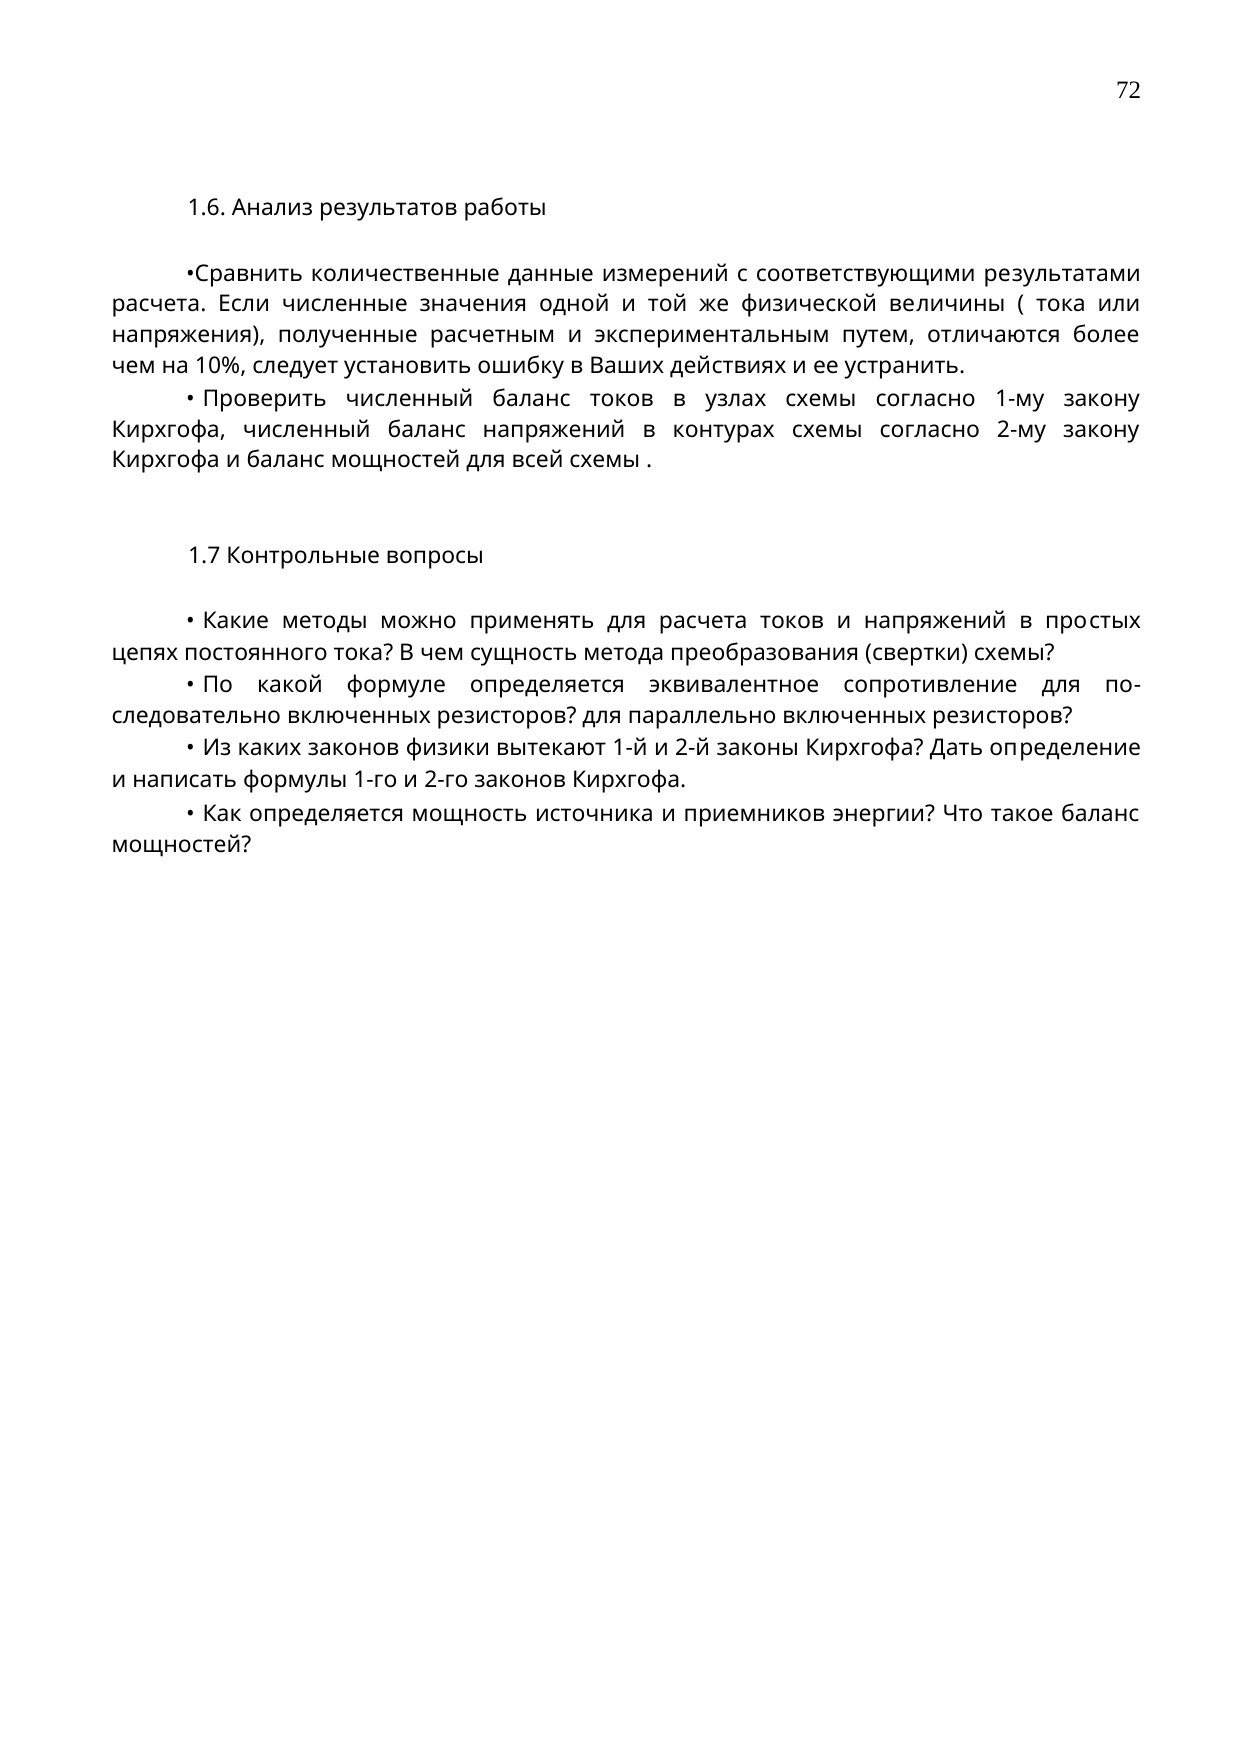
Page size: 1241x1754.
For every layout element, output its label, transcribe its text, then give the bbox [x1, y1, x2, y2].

text • Проверить численный баланс токов в узлах схемы согласно 1-му закону Кирхгофа, численный баланс напряжений в контурах схемы согласно 2-му закону Кирхгофа и баланс мощностей для всей схемы . [111, 382, 1141, 474]
list Из каких законов физики вытекают 1-й и 2-й законы Кирхгофа? Дать определение и написать формулы 1-го и 2-го законов Кирхгофа. [111, 731, 1141, 793]
text 1.6. Анализ результатов работы [187, 191, 1141, 222]
list Какие методы можно применять для расчета токов и напряжений в простых цепях постоянного тока? В чем сущность метода преобразования (свертки) схемы? [111, 603, 1141, 666]
list По какой формуле определяется эквивалентное сопротивление для последовательно включенных резисторов? для параллельно включенных резисторов? [111, 667, 1141, 730]
list Как определяется мощность источника и приемников энергии? Что такое баланс мощностей? [111, 796, 1141, 859]
text 1.7 Контрольные вопросы [188, 539, 1141, 570]
text •Сравнить количественные данные измерений с соответствующими результатами расчета. Если численные значения одной и той же физической величины ( тока или напряжения), полученные расчетным и экспериментальным путем, отличаются более чем на 10%, следует установить ошибку в Ваших действиях и ее устранить. [111, 256, 1141, 379]
